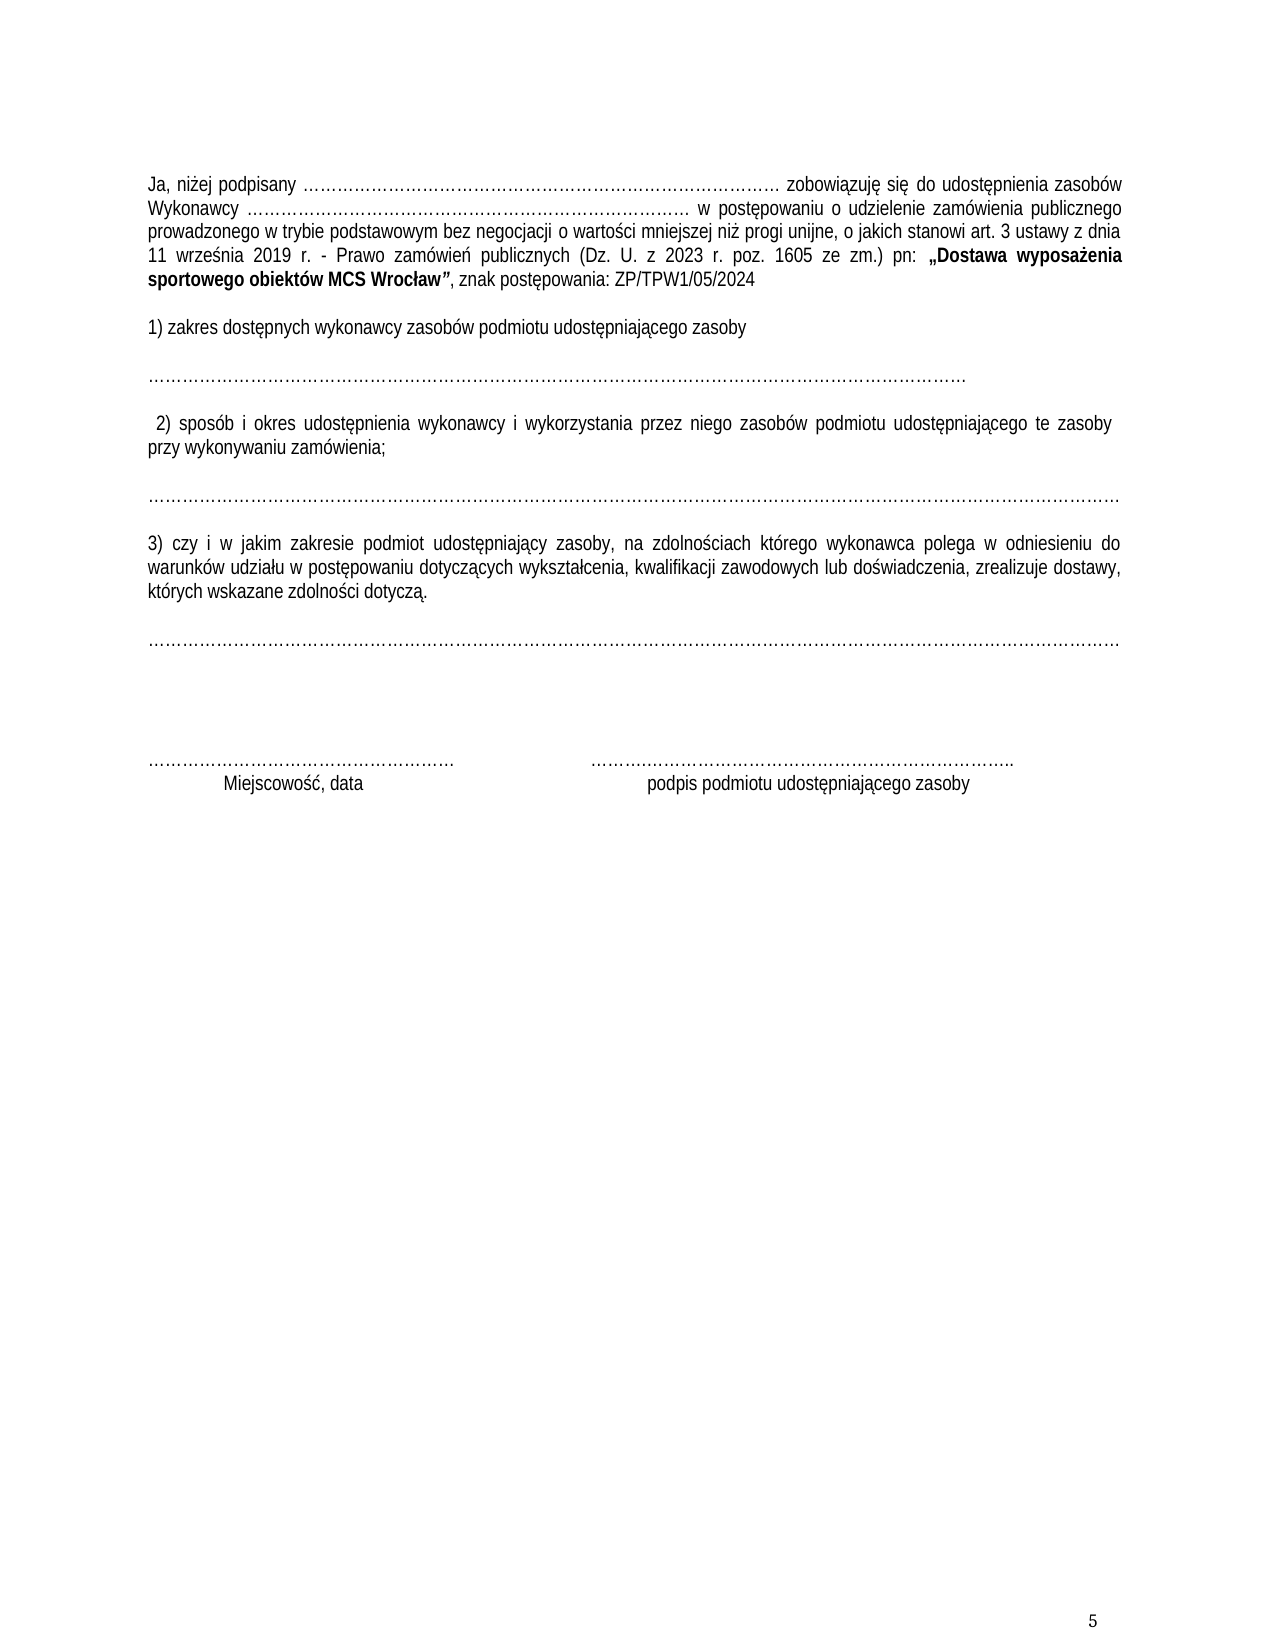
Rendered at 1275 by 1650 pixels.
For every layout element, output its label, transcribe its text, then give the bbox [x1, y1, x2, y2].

text ……………………………………………………………………………………………………………………………………………………… [148, 483, 1122, 507]
text 2) sposób i okres udostępnienia wykonawcy i wykorzystania przez niego zasobów podmiotu udostępniającego te zasoby przy wykonywaniu zamówienia; [148, 411, 1122, 459]
text Ja, niżej podpisany ………………………………………………………………………… zobowiązuję się do udostępnienia zasobów Wykonawcy …………………………………………………………………… w postępowaniu o udzielenie zamówienia publicznego prowadzonego w trybie podstawowym bez negocjacji o wartości mniejszej niż progi unijne, o jakich stanowi art. 3 ustawy z dnia 11 września 2019 r. - Prawo zamówień publicznych (Dz. U. z 2023 r. poz. 1605 ze zm.) pn: „Dostawa wyposażenia sportowego obiektów MCS Wrocław”, znak postępowania: ZP/TPW1/05/2024 [148, 172, 1122, 291]
text ……………………………………………………………………………………………………………………………………………………… [148, 627, 1122, 651]
text 1) zakres dostępnych wykonawcy zasobów podmiotu udostępniającego zasoby [148, 315, 1122, 339]
text Miejscowość, data podpis podmiotu udostępniającego zasoby [148, 771, 1122, 794]
text ……………………………………………… ……….……………………………………………………….. [148, 747, 1122, 771]
text 3) czy i w jakim zakresie podmiot udostępniający zasoby, na zdolnościach którego wykonawca polega w odniesieniu do warunków udziału w postępowaniu dotyczących wykształcenia, kwalifikacji zawodowych lub doświadczenia, zrealizuje dostawy, których wskazane zdolności dotyczą. [148, 531, 1122, 603]
text ……………………………………………………………………………………………………………………………… [148, 363, 1122, 387]
